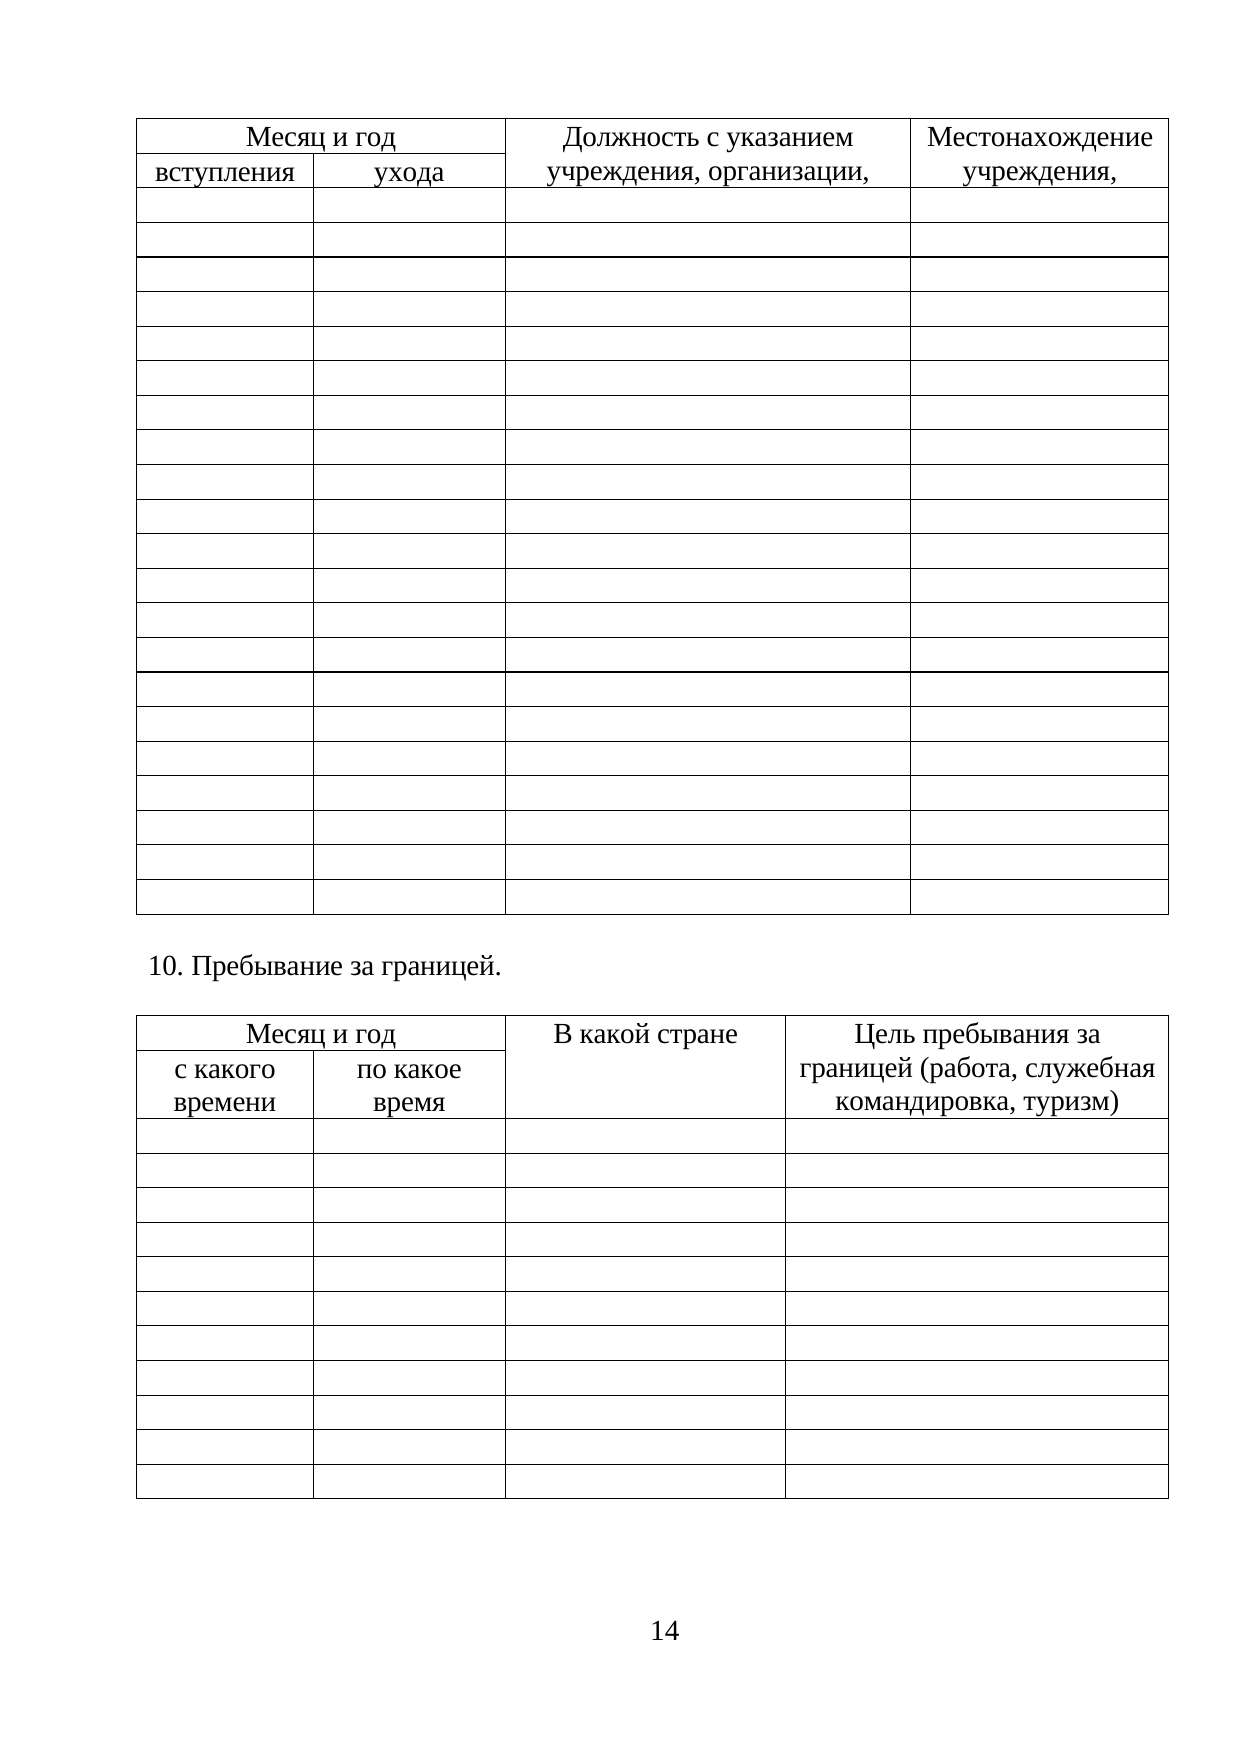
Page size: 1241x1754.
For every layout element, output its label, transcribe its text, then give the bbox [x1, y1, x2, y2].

table_cell [137, 500, 313, 533]
table_cell [786, 1396, 1168, 1429]
table_cell [314, 292, 505, 326]
table_cell [137, 1119, 313, 1152]
table_cell [506, 292, 910, 326]
table_cell [314, 638, 505, 671]
table_cell [506, 742, 910, 775]
table_cell [786, 1257, 1168, 1291]
table_cell [911, 396, 1168, 429]
table_cell [314, 1119, 505, 1152]
table_cell [506, 603, 910, 637]
table_cell [506, 534, 910, 568]
table_cell [506, 223, 910, 256]
table_cell [137, 569, 313, 602]
table_cell [786, 1223, 1168, 1256]
table_cell [314, 1430, 505, 1464]
table_cell [786, 1326, 1168, 1360]
table_cell [314, 1223, 505, 1256]
table_cell [137, 1154, 313, 1187]
table_cell [506, 1430, 785, 1464]
table_cell [314, 1465, 505, 1498]
table_cell [314, 396, 505, 429]
table_cell [314, 361, 505, 395]
table_cell [506, 638, 910, 671]
table_cell [911, 292, 1168, 326]
table_cell [314, 673, 505, 706]
table_cell [137, 361, 313, 395]
table_cell [314, 742, 505, 775]
table_cell [506, 1326, 785, 1360]
table_cell [314, 465, 505, 498]
table_cell ухода [314, 154, 505, 187]
table_cell [137, 465, 313, 498]
table_cell [506, 430, 910, 464]
table_cell [506, 776, 910, 810]
table_cell [911, 465, 1168, 498]
table_cell [506, 361, 910, 395]
table_cell [137, 327, 313, 360]
table_header Месяц и год [137, 119, 505, 153]
table_cell [786, 1465, 1168, 1498]
table_cell [911, 845, 1168, 879]
table_cell [314, 327, 505, 360]
table_cell [911, 569, 1168, 602]
table_cell [506, 811, 910, 844]
table_cell [314, 500, 505, 533]
table_cell [506, 1465, 785, 1498]
table_cell [314, 1326, 505, 1360]
table_cell [786, 1292, 1168, 1325]
table_cell [506, 1292, 785, 1325]
table_cell [137, 845, 313, 879]
table_cell [911, 673, 1168, 706]
table_cell [506, 880, 910, 913]
table_cell [137, 811, 313, 844]
table_cell [911, 776, 1168, 810]
table_cell [314, 430, 505, 464]
table_cell [786, 1119, 1168, 1152]
table_cell [314, 1188, 505, 1222]
table_cell [137, 430, 313, 464]
table_cell [506, 673, 910, 706]
table_header Местонахождение учреждения, организации, предприятия [911, 119, 1168, 187]
table_cell [506, 1396, 785, 1429]
table_cell [506, 465, 910, 498]
table_cell [137, 638, 313, 671]
table_cell [137, 258, 313, 291]
table_cell [314, 707, 505, 741]
table_cell [911, 742, 1168, 775]
table_cell с какого времени [137, 1051, 313, 1118]
text 10. Пребывание за границей. [148, 948, 1181, 982]
table_cell вступления [137, 154, 313, 187]
table_cell [314, 569, 505, 602]
table_cell [314, 534, 505, 568]
table_cell [314, 880, 505, 913]
table_cell [137, 1188, 313, 1222]
table_cell [137, 188, 313, 222]
table_cell [911, 534, 1168, 568]
table_cell [137, 776, 313, 810]
table_cell [137, 742, 313, 775]
table_cell [911, 430, 1168, 464]
table_cell [911, 361, 1168, 395]
table_header В какой стране [506, 1016, 785, 1118]
table_cell [786, 1154, 1168, 1187]
table_cell [506, 1361, 785, 1394]
table_cell [314, 776, 505, 810]
table_cell [506, 258, 910, 291]
table_cell [506, 707, 910, 741]
table_cell [314, 1361, 505, 1394]
table_cell [506, 327, 910, 360]
table_cell [911, 258, 1168, 291]
table_cell [506, 1188, 785, 1222]
table_cell [911, 638, 1168, 671]
table_cell [314, 223, 505, 256]
table_cell [506, 500, 910, 533]
table_cell [137, 1326, 313, 1360]
table_cell [911, 880, 1168, 913]
table_cell [786, 1188, 1168, 1222]
table_cell [911, 223, 1168, 256]
table_cell [786, 1361, 1168, 1394]
table_cell [506, 1257, 785, 1291]
table_cell [137, 1361, 313, 1394]
table_cell [314, 1257, 505, 1291]
table_header Месяц и год [137, 1016, 505, 1050]
table_cell [137, 673, 313, 706]
table_cell [314, 1154, 505, 1187]
table_cell [137, 396, 313, 429]
table_cell [506, 1154, 785, 1187]
table_cell [137, 1257, 313, 1291]
table_cell [911, 327, 1168, 360]
table_cell [911, 603, 1168, 637]
table_cell [786, 1430, 1168, 1464]
table_cell [314, 603, 505, 637]
table_cell [506, 569, 910, 602]
table_header Цель пребывания за границей (работа, служебная командировка, туризм) [786, 1016, 1168, 1118]
table_cell [137, 1396, 313, 1429]
table_cell [314, 1396, 505, 1429]
table_cell [911, 500, 1168, 533]
table_cell [137, 880, 313, 913]
table_cell [506, 396, 910, 429]
table_cell [314, 845, 505, 879]
table_cell [137, 707, 313, 741]
table_cell [137, 292, 313, 326]
table_cell [137, 1465, 313, 1498]
table_cell [314, 811, 505, 844]
table_cell [137, 1223, 313, 1256]
table_cell [314, 1292, 505, 1325]
table_cell [506, 1223, 785, 1256]
table_cell [506, 188, 910, 222]
table_cell [911, 707, 1168, 741]
table_cell [314, 188, 505, 222]
table_cell [137, 603, 313, 637]
table_cell [506, 1119, 785, 1152]
table_cell по какое время [314, 1051, 505, 1118]
table_cell [911, 188, 1168, 222]
table_cell [137, 1430, 313, 1464]
table_cell [911, 811, 1168, 844]
table_cell [137, 1292, 313, 1325]
table_header Должность с указанием учреждения, организации, предприятия, а также министерства (ведомства) [506, 119, 910, 187]
table_cell [137, 223, 313, 256]
table_cell [314, 258, 505, 291]
table_cell [137, 534, 313, 568]
table_cell [506, 845, 910, 879]
